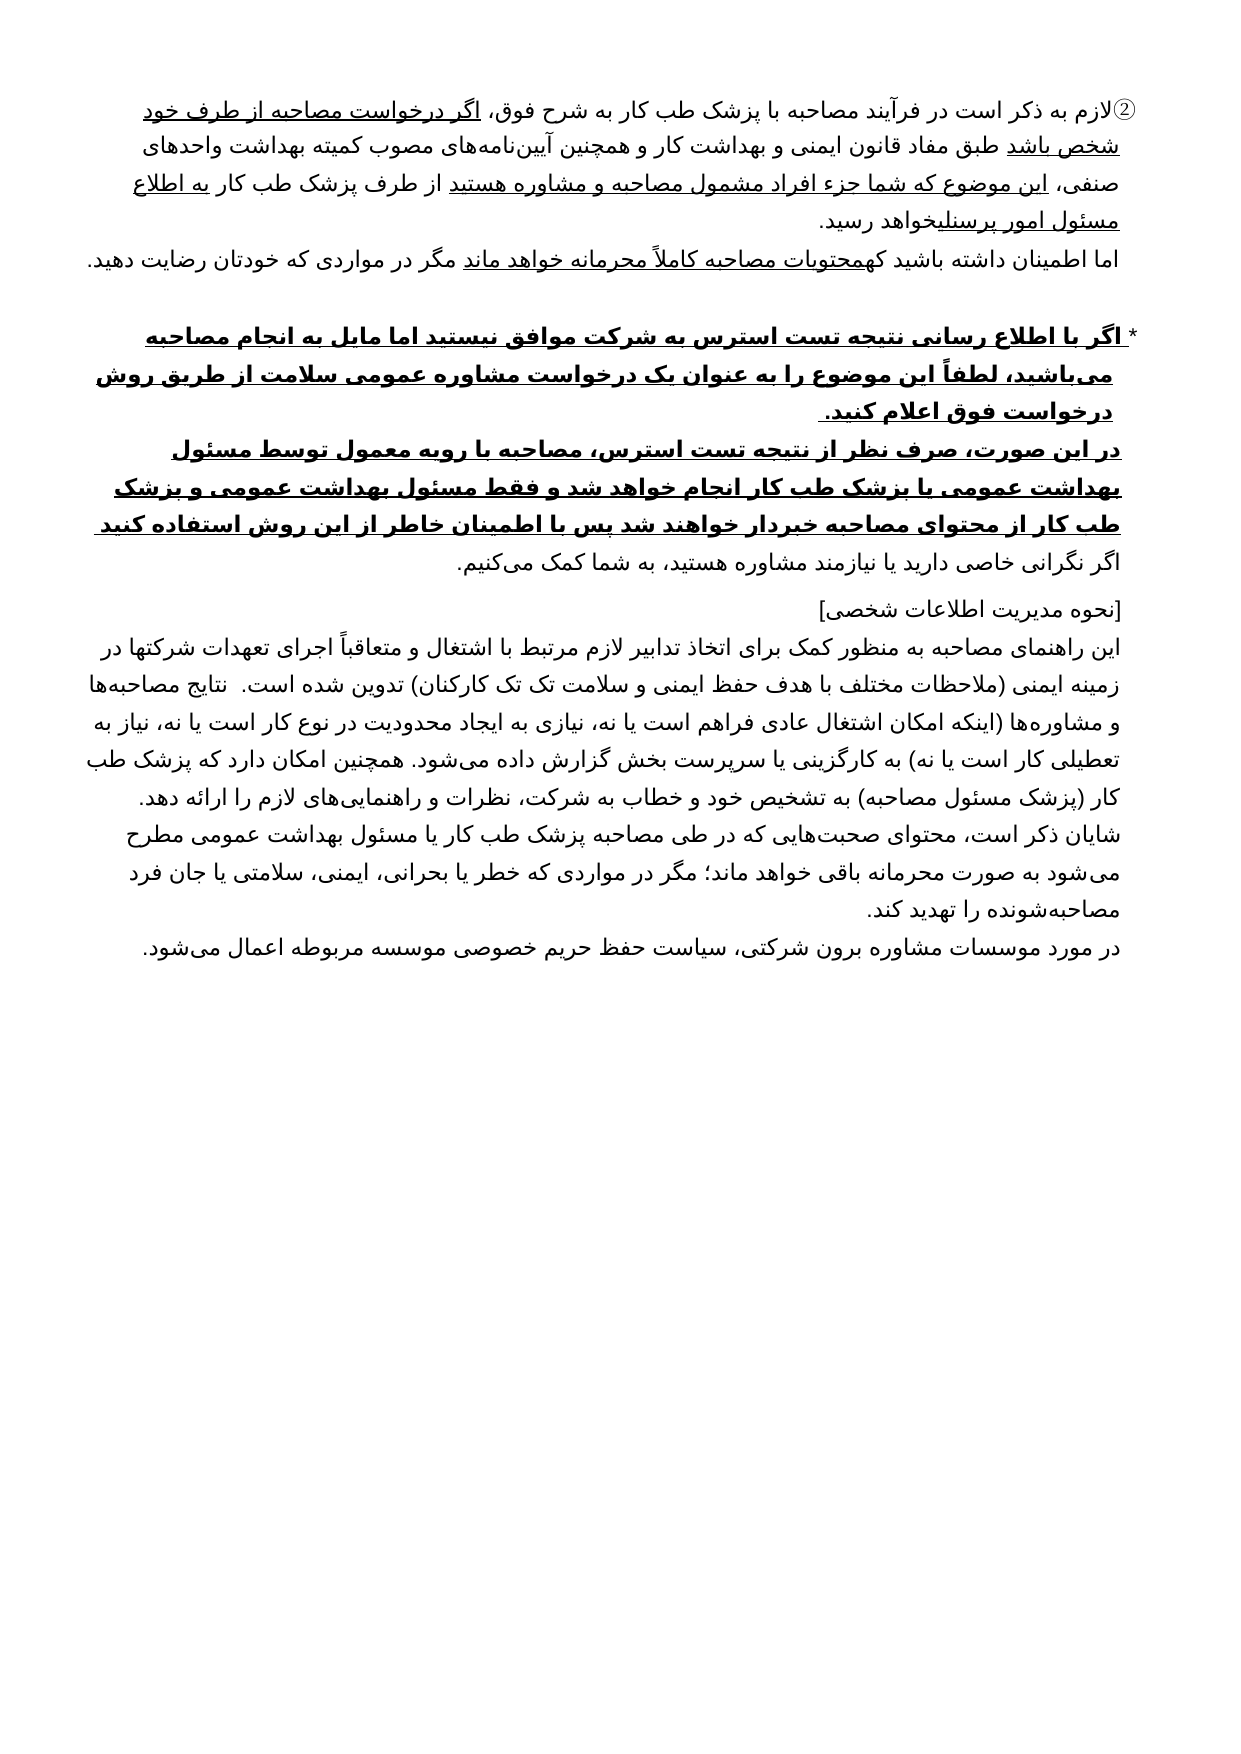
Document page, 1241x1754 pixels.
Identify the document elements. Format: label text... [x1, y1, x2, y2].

text * اگر با اطلاع رسانی نتیجه تست استرس به شرکت موافق نیستید اما مایل به انجام مصاحبه می‌باشید، لطفاً این موضوع را به عنوان یک درخواست مشاوره عمومی سلامت از طریق روش درخواست فوق اعلام کنید. [74, 318, 1137, 430]
text در این صورت، صرف نظر از نتیجه تست استرس، مصاحبه با رویه معمول توسط مسئول بهداشت عمومی یا پزشک طب کار انجام خواهد شد و فقط مسئول بهداشت عمومی و پزشک طب کار از محتوای مصاحبه خبردار خواهند شد پس با اطمینان خاطر از این روش استفاده کنید [74, 430, 1121, 543]
text [نحوه مدیریت اطلاعات شخصی] [75, 591, 1121, 628]
text اگر نگرانی خاصی دارید یا نیازمند مشاوره هستید، به شما کمک می‌کنیم. [75, 543, 1121, 581]
text در مورد موسسات مشاوره برون شرکتی، سیاست حفظ حریم خصوصی موسسه مربوطه اعمال می‌شود. [75, 928, 1121, 966]
text این راهنمای مصاحبه به منظور کمک برای اتخاذ تدابیر لازم مرتبط با اشتغال و متعاقباً اجرای تعهدات شرکتها در زمینه ایمنی (ملاحظات مختلف با هدف حفظ ایمنی و سلامت تک تک کارکنان) تدوین شده است. نتایج مصاحبه‌ها و مشاوره‌ها (اینکه امکان اشتغال عادی فراهم است یا نه، نیازی به ایجاد محدودیت در نوع کار است یا نه، نیاز به تعطیلی کار است یا نه) به کارگزینی یا سرپرست بخش‌ گزارش داده می‌شود. همچنین امکان دارد که پزشک طب کار (پزشک مسئول مصاحبه) به تشخیص خود و خطاب به شرکت، نظرات و راهنمایی‌های لازم را ارائه دهد. [75, 628, 1121, 816]
text اما اطمینان داشته باشید کهمحتویات مصاحبه کاملاً محرمانه خواهد ماند مگر در مواردی که خودتان رضایت دهید. [75, 241, 1119, 278]
text ②لازم به ذکر است در فرآیند مصاحبه با پزشک طب کار به شرح فوق، اگر درخواست مصاحبه از طرف خود شخص باشد طبق مفاد قانون ایمنی و بهداشت کار و همچنین آیین‌نامه‌های مصوب کمیته بهداشت واحدهای صنفی، این موضوع که شما جزء افراد مشمول مصاحبه و مشاوره هستید از طرف پزشک طب کار به اطلاع مسئول امور پرسنلیخواهد رسید. [75, 89, 1142, 239]
text شایان ذکر است، محتوای صحبت‌هایی که در طی مصاحبه‌ پزشک طب کار یا مسئول بهداشت عمومی مطرح می‌شود به صورت محرمانه باقی خواهد ماند؛ مگر در مواردی که خطر یا بحرانی، ایمنی، سلامتی یا جان فرد مصاحبه‌شونده را تهدید کند. [75, 816, 1121, 928]
